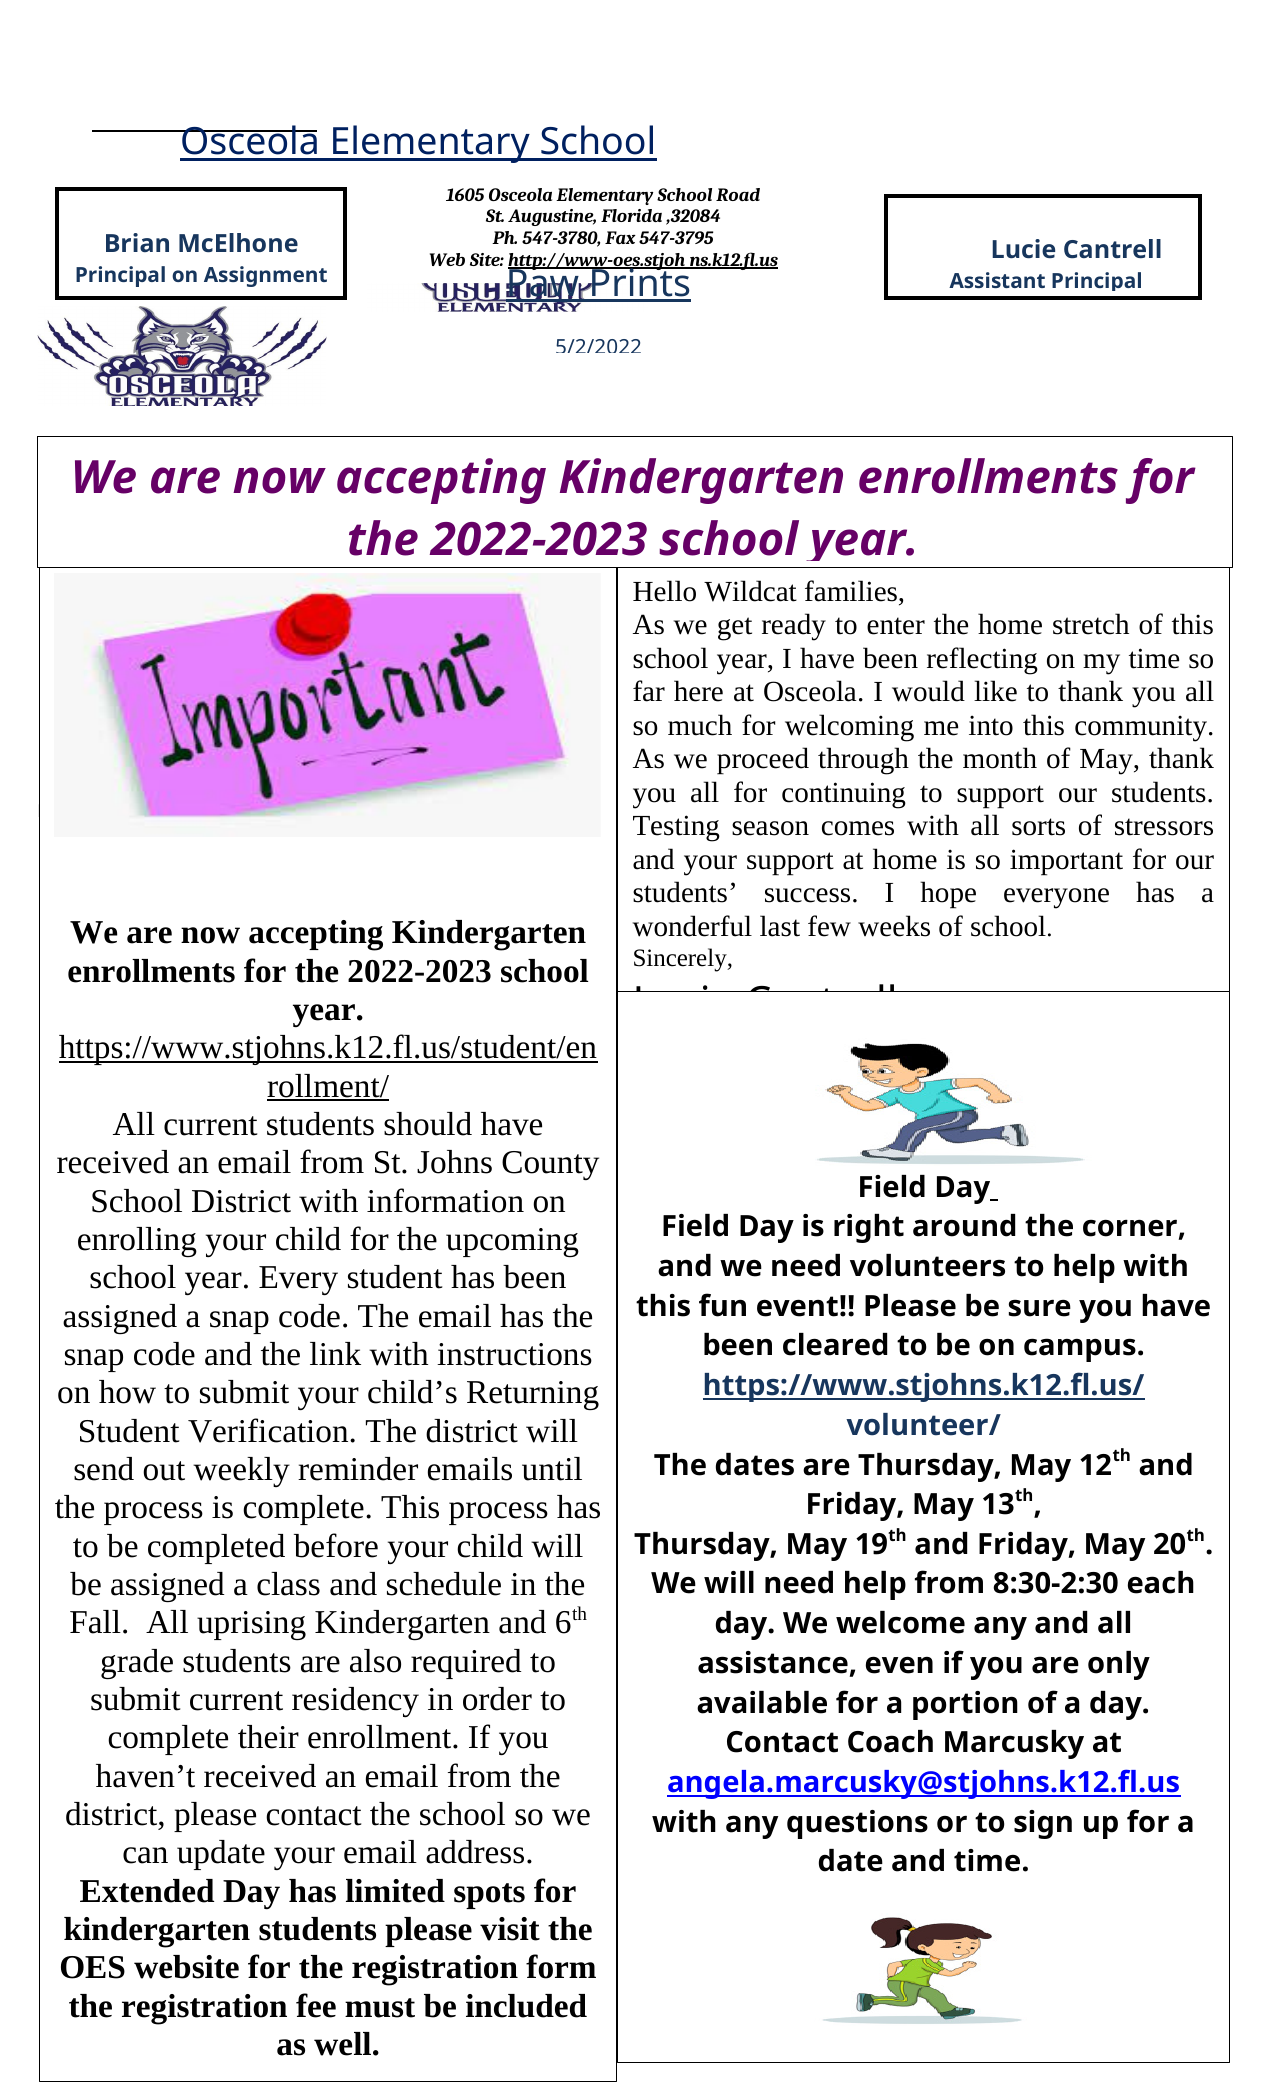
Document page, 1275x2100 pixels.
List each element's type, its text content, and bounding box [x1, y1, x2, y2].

picture [742, 1038, 1105, 1166]
picture [802, 1913, 1045, 2026]
picture [54, 573, 601, 837]
